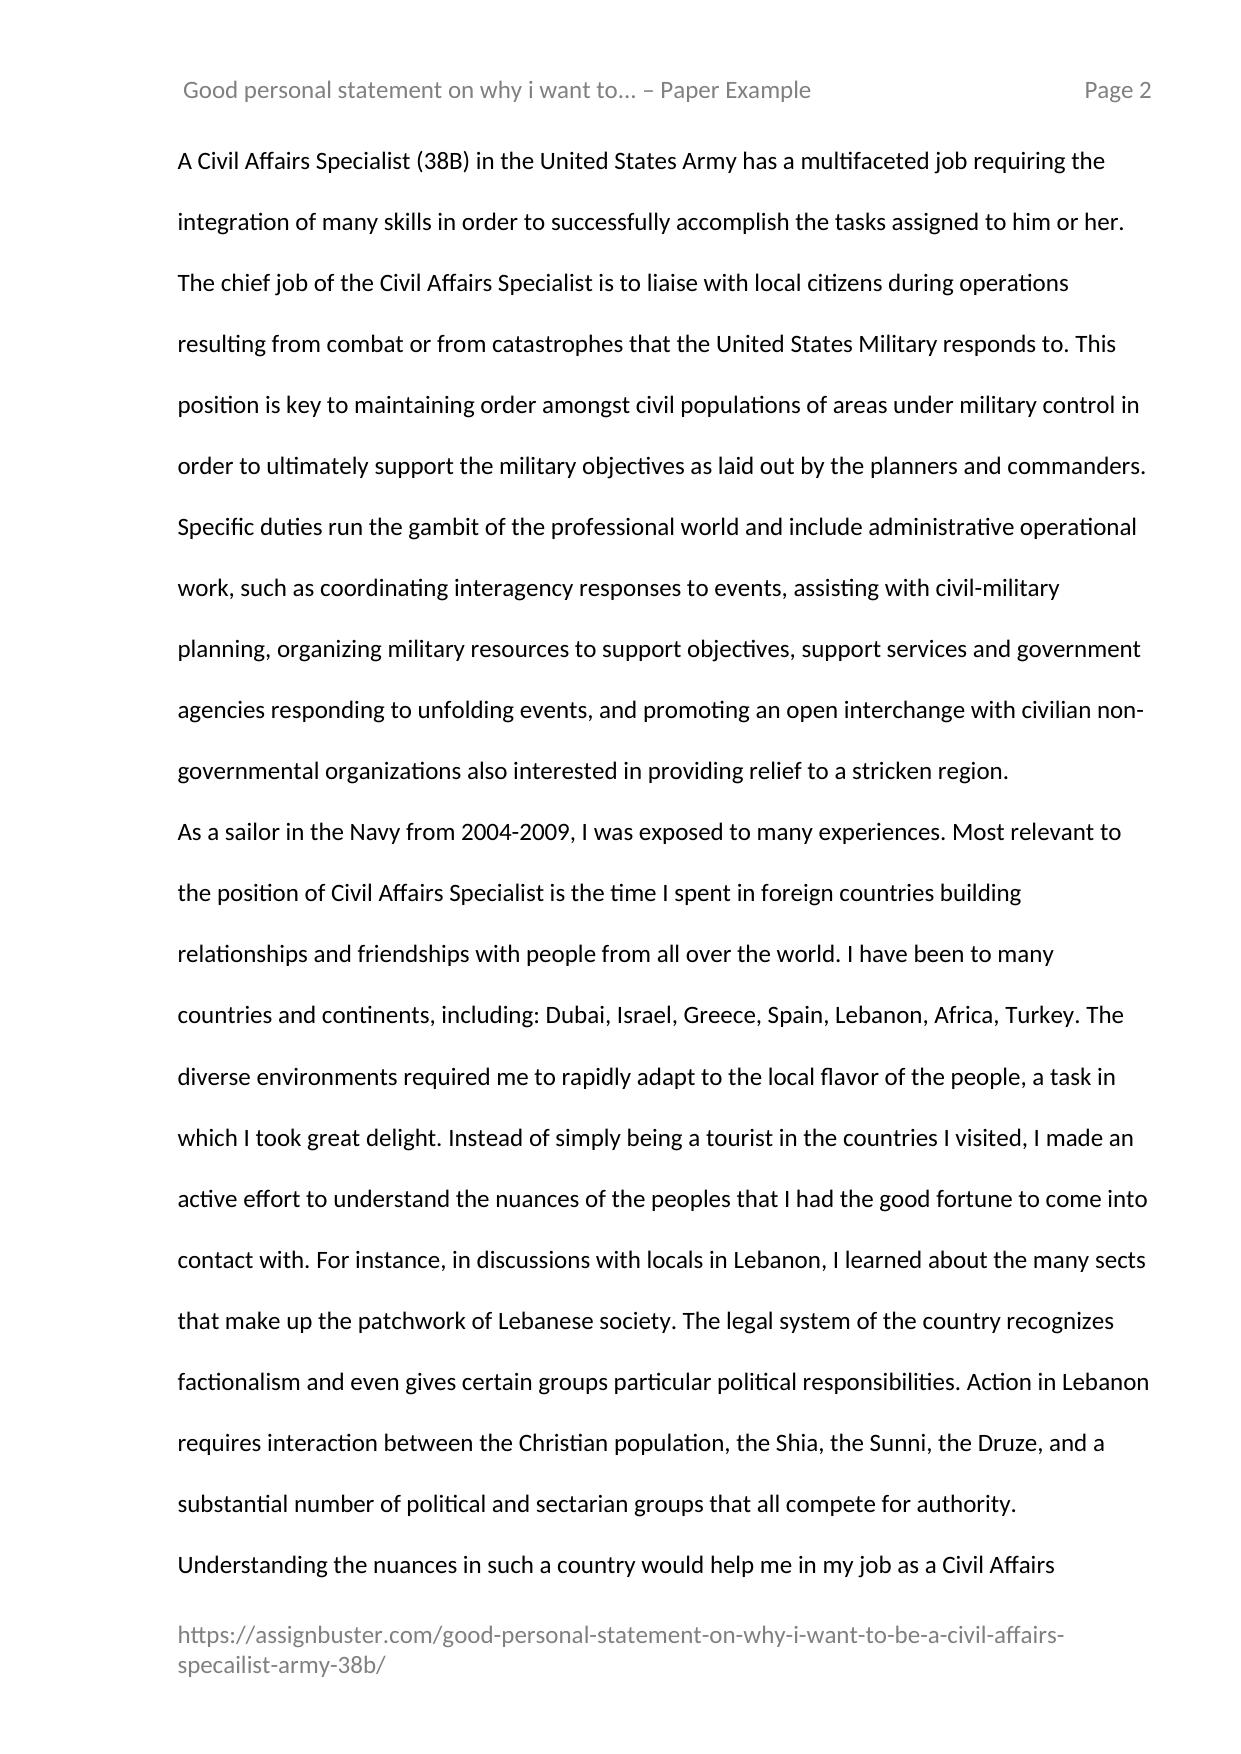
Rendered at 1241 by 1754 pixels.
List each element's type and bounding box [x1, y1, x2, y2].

text [177, 145, 1152, 1579]
